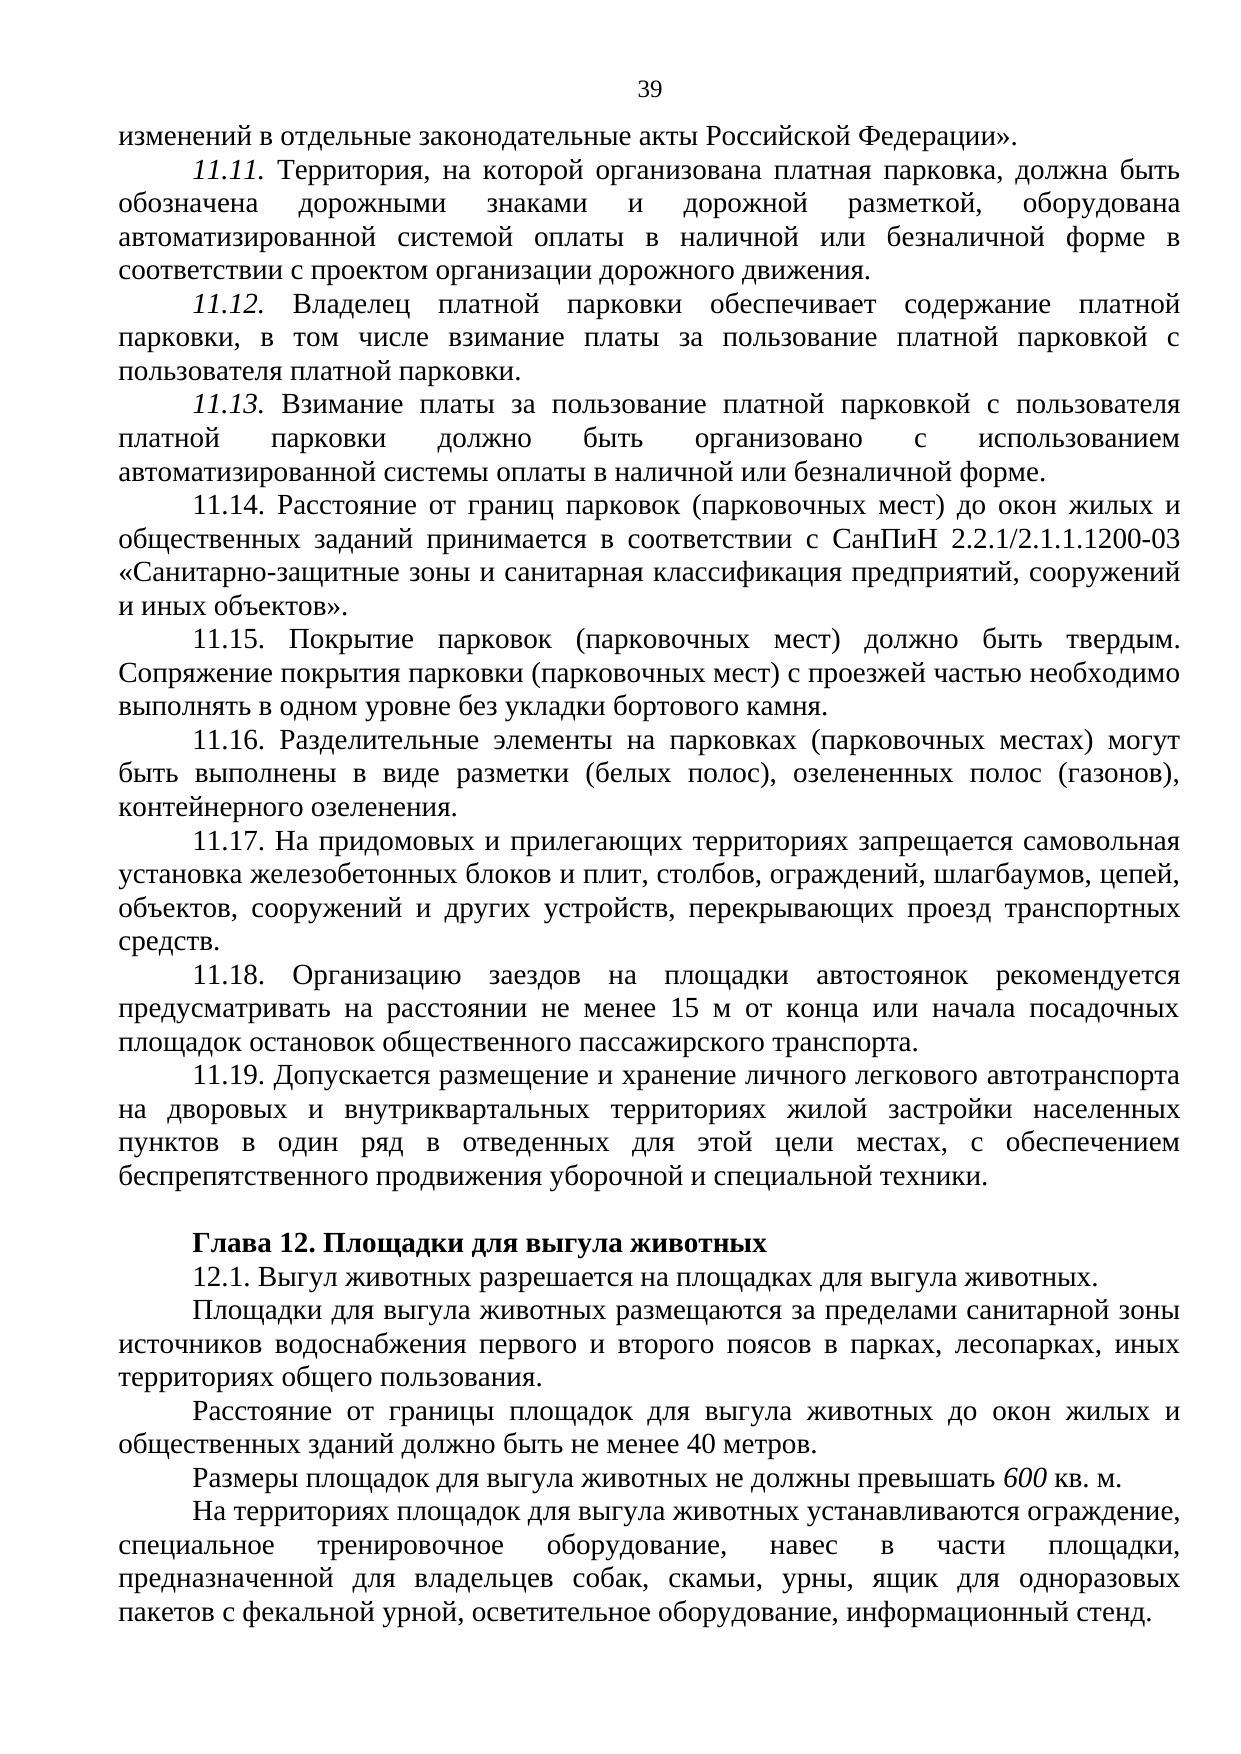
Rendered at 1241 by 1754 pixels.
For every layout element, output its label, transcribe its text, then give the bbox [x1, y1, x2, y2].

text 11.19. Допускается размещение и хранение личного легкового автотранспорта на дворовых и внутриквартальных территориях жилой застройки населенных пунктов в один ряд в отведенных для этой цели местах, с обеспечением беспрепятственного продвижения уборочной и специальной техники. [118, 1057, 1181, 1192]
text 11.12. Владелец платной парковки обеспечивает содержание платной парковки, в том числе взимание платы за пользование платной парковкой с пользователя платной парковки. [118, 286, 1181, 387]
text 11.14. Расстояние от границ парковок (парковочных мест) до окон жилых и общественных заданий принимается в соответствии с СанПиН 2.2.1/2.1.1.1200-03 «Санитарно-защитные зоны и санитарная классификация предприятий, сооружений и иных объектов». [118, 487, 1181, 621]
text 11.16. Разделительные элементы на парковках (парковочных местах) могут быть выполнены в виде разметки (белых полос), озелененных полос (газонов), контейнерного озеленения. [118, 722, 1181, 823]
text 12.1. Выгул животных разрешается на площадках для выгула животных. [118, 1259, 1181, 1292]
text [118, 118, 1181, 152]
text 11.13. Взимание платы за пользование платной парковкой с пользователя платной парковки должно быть организовано с использованием автоматизированной системы оплаты в наличной или безналичной форме. [118, 387, 1181, 487]
text Расстояние от границы площадок для выгула животных до окон жилых и общественных зданий должно быть не менее 40 метров. [118, 1393, 1181, 1460]
text Размеры площадок для выгула животных не должны превышать 600 кв. м. [118, 1460, 1181, 1493]
text 11.15. Покрытие парковок (парковочных мест) должно быть твердым. Сопряжение покрытия парковки (парковочных мест) с проезжей частью необходимо выполнять в одном уровне без укладки бортового камня. [118, 621, 1181, 722]
text Площадки для выгула животных размещаются за пределами санитарной зоны источников водоснабжения первого и второго поясов в парках, лесопарках, иных территориях общего пользования. [118, 1292, 1181, 1393]
text 11.17. На придомовых и прилегающих территориях запрещается самовольная установка железобетонных блоков и плит, столбов, ограждений, шлагбаумов, цепей, объектов, сооружений и других устройств, перекрывающих проезд транспортных средств. [118, 823, 1181, 957]
text 11.18. Организацию заездов на площадки автостоянок рекомендуется предусматривать на расстоянии не менее 15 м от конца или начала посадочных площадок остановок общественного пассажирского транспорта. [118, 957, 1181, 1057]
subtitle Глава 12. Площадки для выгула животных [118, 1225, 1181, 1259]
text На территориях площадок для выгула животных устанавливаются ограждение, специальное тренировочное оборудование, навес в части площадки, предназначенной для владельцев собак, скамьи, урны, ящик для одноразовых пакетов с фекальной урной, осветительное оборудование, информационный стенд. [118, 1493, 1181, 1628]
text 11.11. Территория, на которой организована платная парковка, должна быть обозначена дорожными знаками и дорожной разметкой, оборудована автоматизированной системой оплаты в наличной или безналичной форме в соответствии с проектом организации дорожного движения. [118, 152, 1181, 286]
